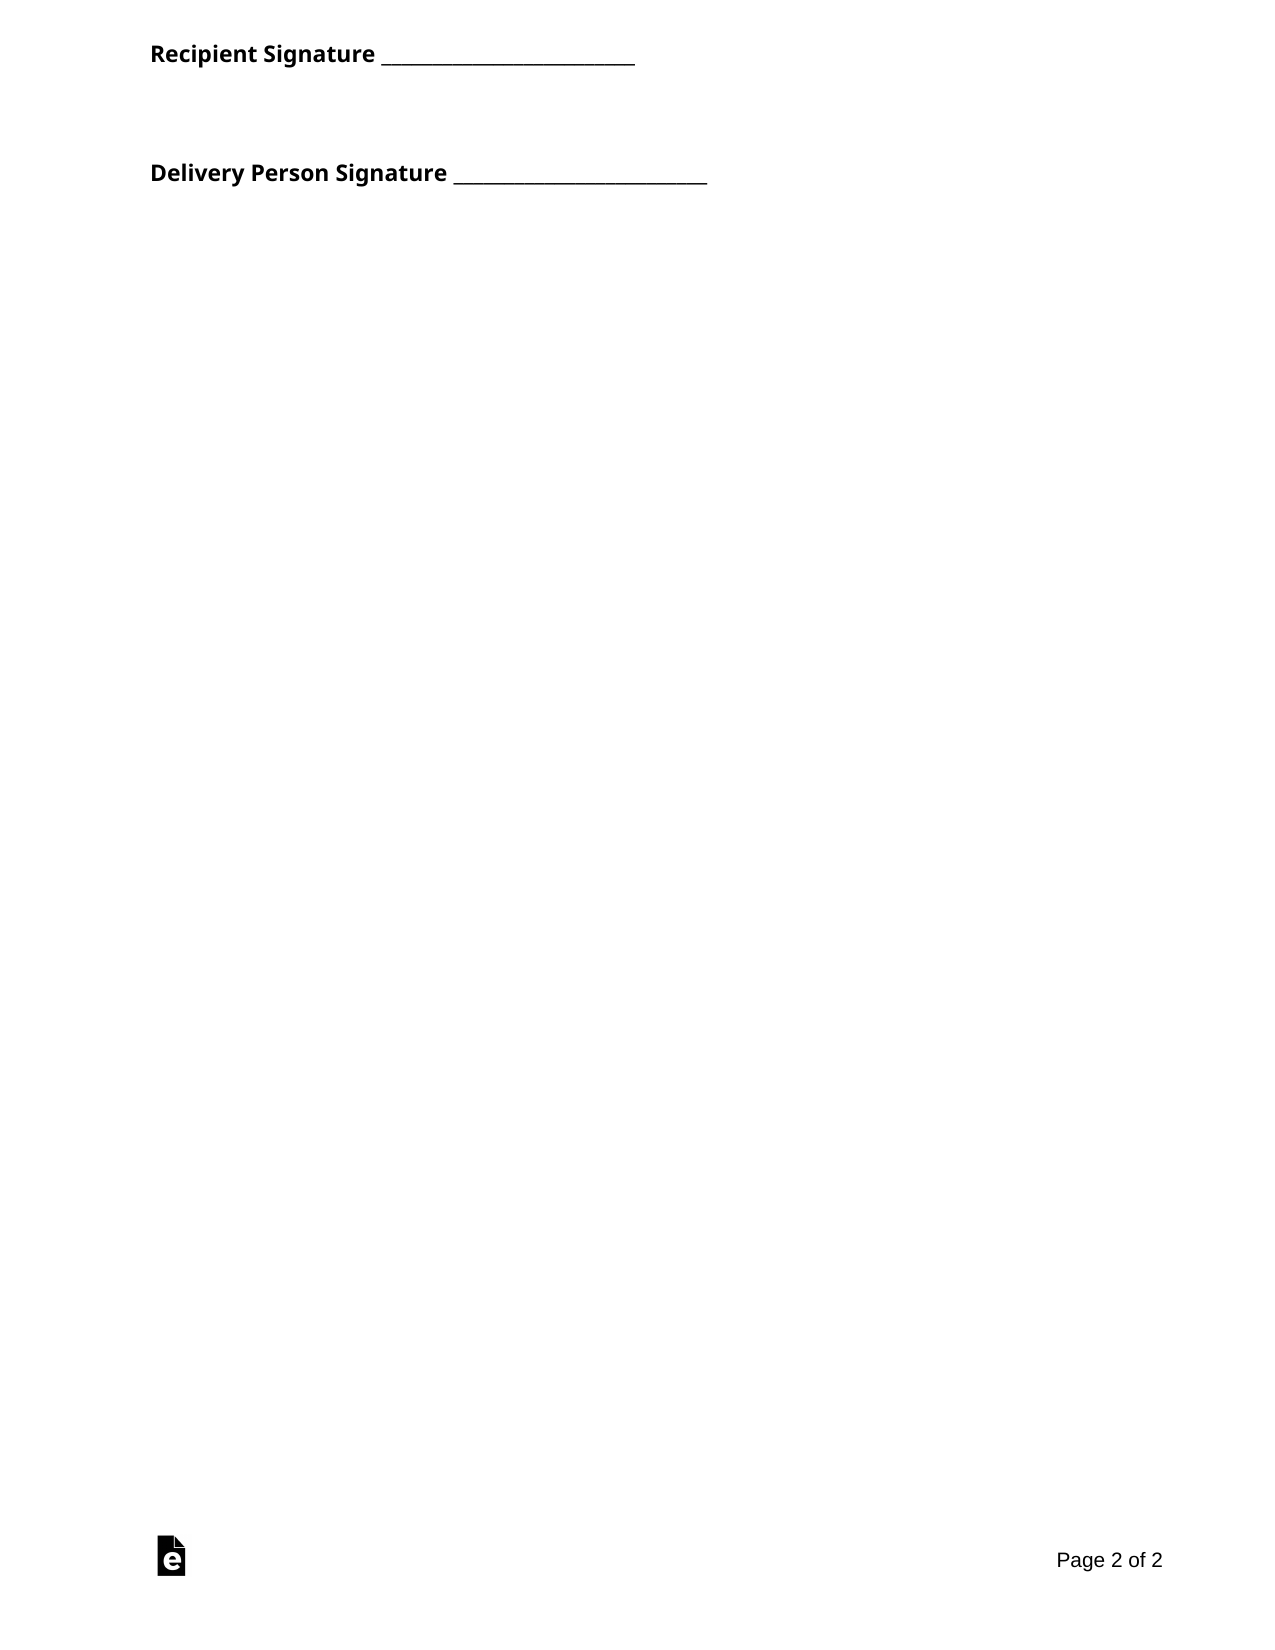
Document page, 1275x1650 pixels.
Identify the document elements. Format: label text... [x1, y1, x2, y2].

text Delivery Person Signature _________________________ [150, 157, 1125, 188]
picture [150, 1534, 192, 1577]
text Recipient Signature _________________________ [150, 37, 1125, 69]
